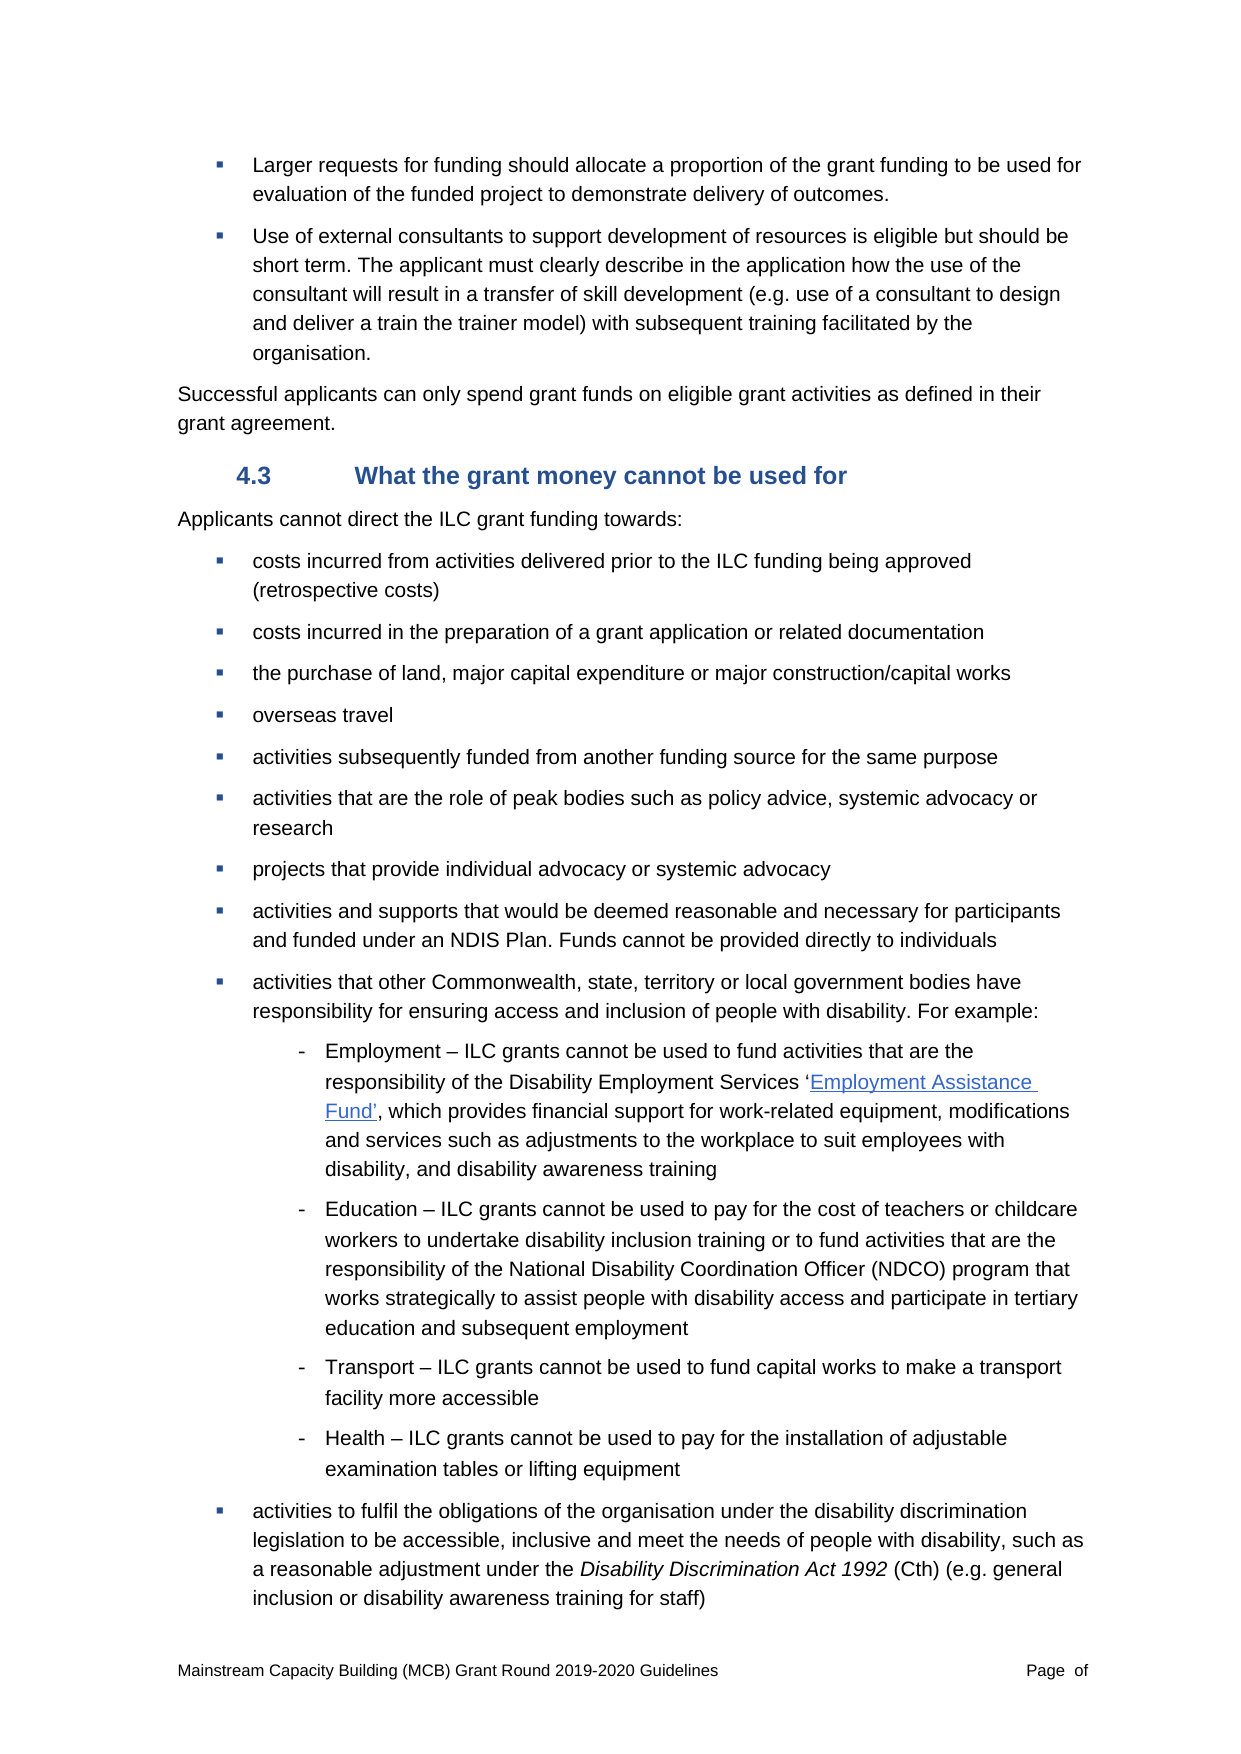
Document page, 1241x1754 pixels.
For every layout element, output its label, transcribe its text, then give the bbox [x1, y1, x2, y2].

list activities that other Commonwealth, state, territory or local government bodies have responsibility for ensuring access and inclusion of people with disability. For example: [215, 964, 1092, 1023]
subtitle What the grant money cannot be used for [236, 460, 1092, 489]
list projects that provide individual advocacy or systemic advocacy [215, 852, 1092, 881]
text Applicants cannot direct the ILC grant funding towards: [177, 502, 1092, 531]
list the purchase of land, major capital expenditure or major construction/capital works [215, 656, 1092, 685]
list activities that are the role of peak bodies such as policy advice, systemic advocacy or research [215, 781, 1092, 839]
list activities to fulfil the obligations of the organisation under the disability discrimination legislation to be accessible, inclusive and meet the needs of people with disability, such as a reasonable adjustment under the Disability Discrimination Act 1992 (Cth) (e.g. general inclusion or disability awareness training for staff) [215, 1493, 1092, 1610]
list activities subsequently funded from another funding source for the same purpose [215, 739, 1092, 768]
list Transport – ILC grants cannot be used to fund capital works to make a transport facility more accessible [295, 1352, 1092, 1410]
list costs incurred in the preparation of a grant application or related documentation [215, 614, 1092, 643]
list overseas travel [215, 698, 1092, 727]
list Health – ILC grants cannot be used to pay for the installation of adjustable examination tables or lifting equipment [295, 1423, 1092, 1481]
list activities and supports that would be deemed reasonable and necessary for participants and funded under an NDIS Plan. Funds cannot be provided directly to individuals [215, 893, 1092, 952]
list Employment – ILC grants cannot be used to fund activities that are the responsibility of the Disability Employment Services ‘Employment Assistance Fund’, which provides financial support for work-related equipment, modifications and services such as adjustments to the workplace to suit employees with disability, and disability awareness training [295, 1035, 1092, 1181]
text Successful applicants can only spend grant funds on eligible grant activities as defined in their grant agreement. [177, 377, 1092, 435]
list Use of external consultants to support development of resources is eligible but should be short term. The applicant must clearly describe in the application how the use of the consultant will result in a transfer of skill development (e.g. use of a consultant to design and deliver a train the trainer model) with subsequent training facilitated by the organisation. [215, 218, 1092, 364]
list Larger requests for funding should allocate a proportion of the grant funding to be used for evaluation of the funded project to demonstrate delivery of outcomes. [215, 148, 1092, 206]
list costs incurred from activities delivered prior to the ILC funding being approved (retrospective costs) [215, 543, 1092, 602]
list Education – ILC grants cannot be used to pay for the cost of teachers or childcare workers to undertake disability inclusion training or to fund activities that are the responsibility of the National Disability Coordination Officer (NDCO) program that works strategically to assist people with disability access and participate in tertiary education and subsequent employment [295, 1193, 1092, 1339]
